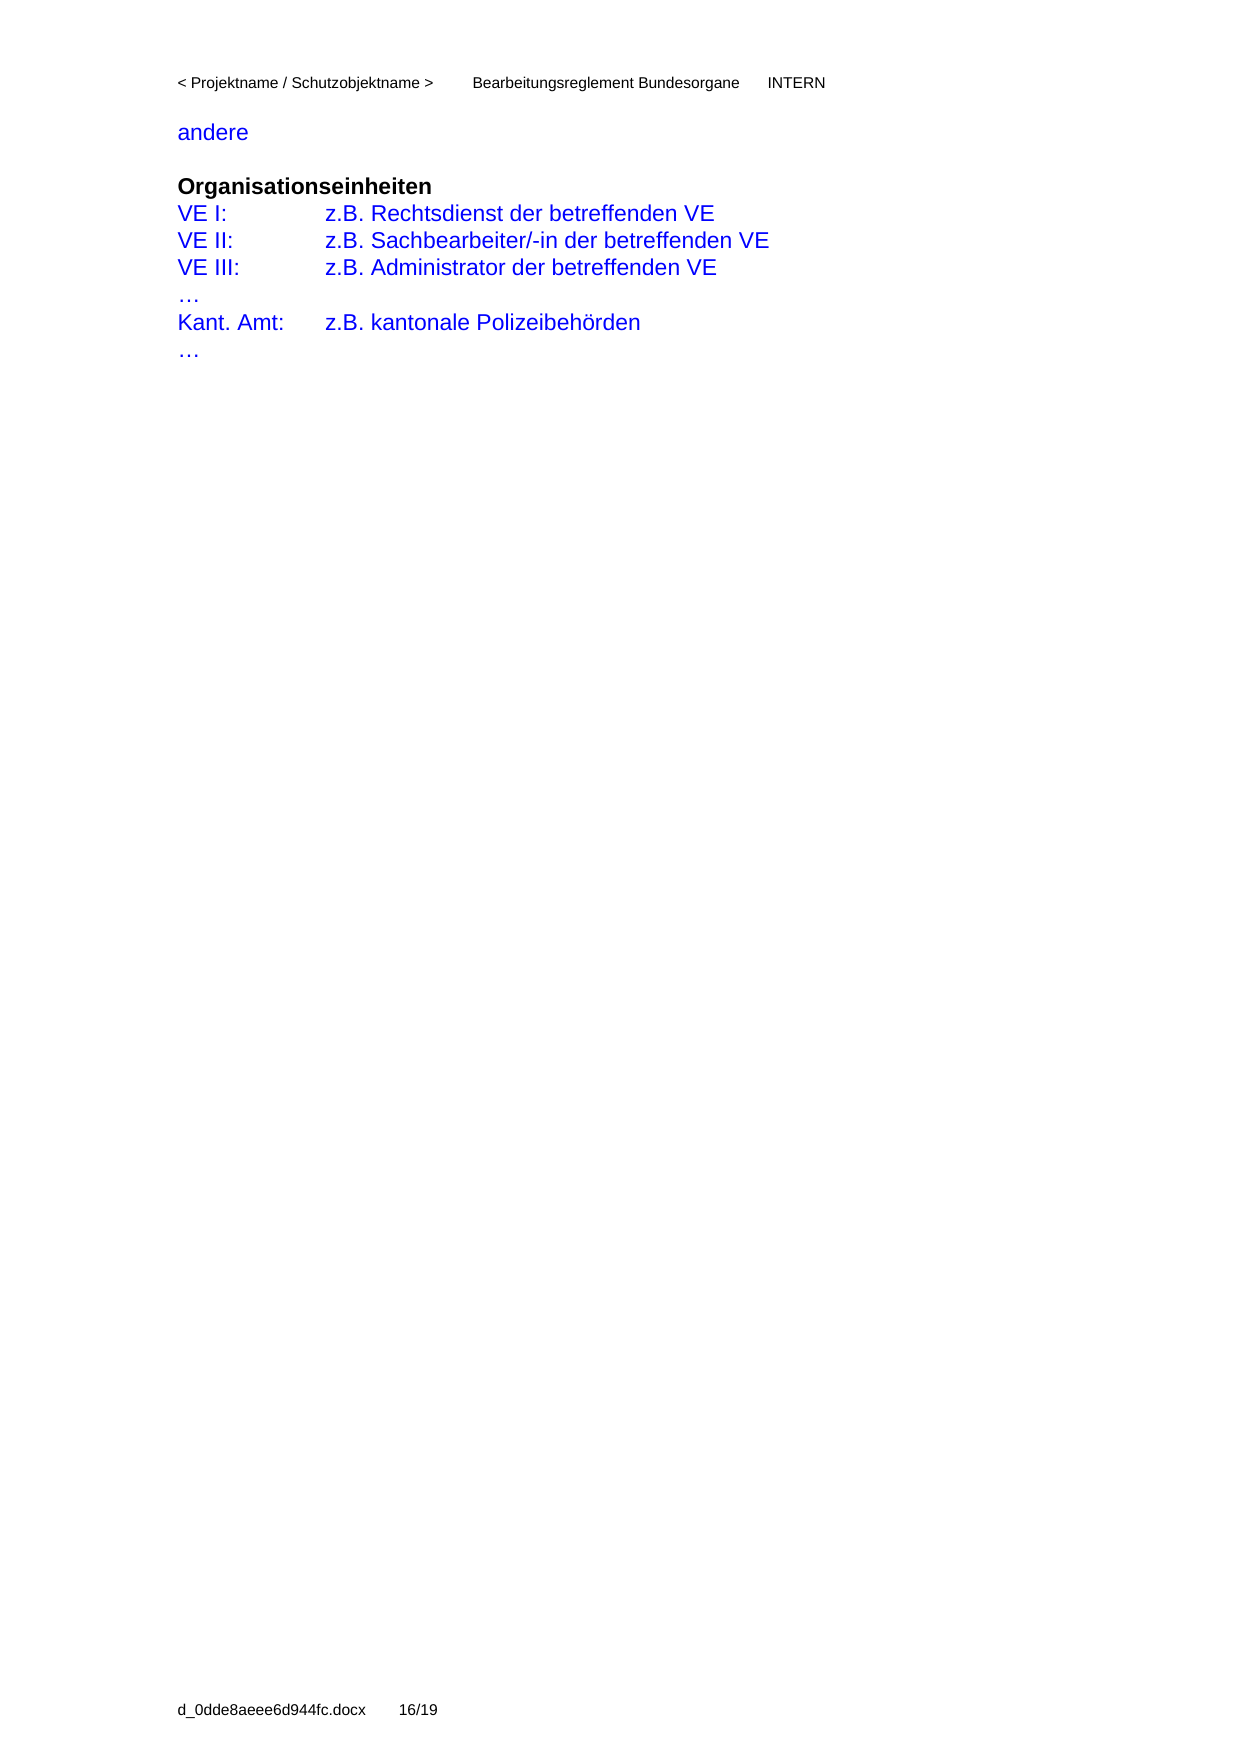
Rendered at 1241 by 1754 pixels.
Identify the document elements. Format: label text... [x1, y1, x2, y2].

text VE II: z.B. Sachbearbeiter/-in der betreffenden VE [177, 226, 1122, 253]
text andere [177, 118, 1122, 145]
text VE III: z.B. Administrator der betreffenden VE [177, 253, 1122, 281]
text … [177, 335, 1122, 362]
text Kant. Amt: z.B. kantonale Polizeibehörden [177, 308, 1122, 335]
text Organisationseinheiten [177, 172, 1122, 199]
text … [177, 281, 1122, 308]
text VE I: z.B. Rechtsdienst der betreffenden VE [177, 199, 1122, 226]
